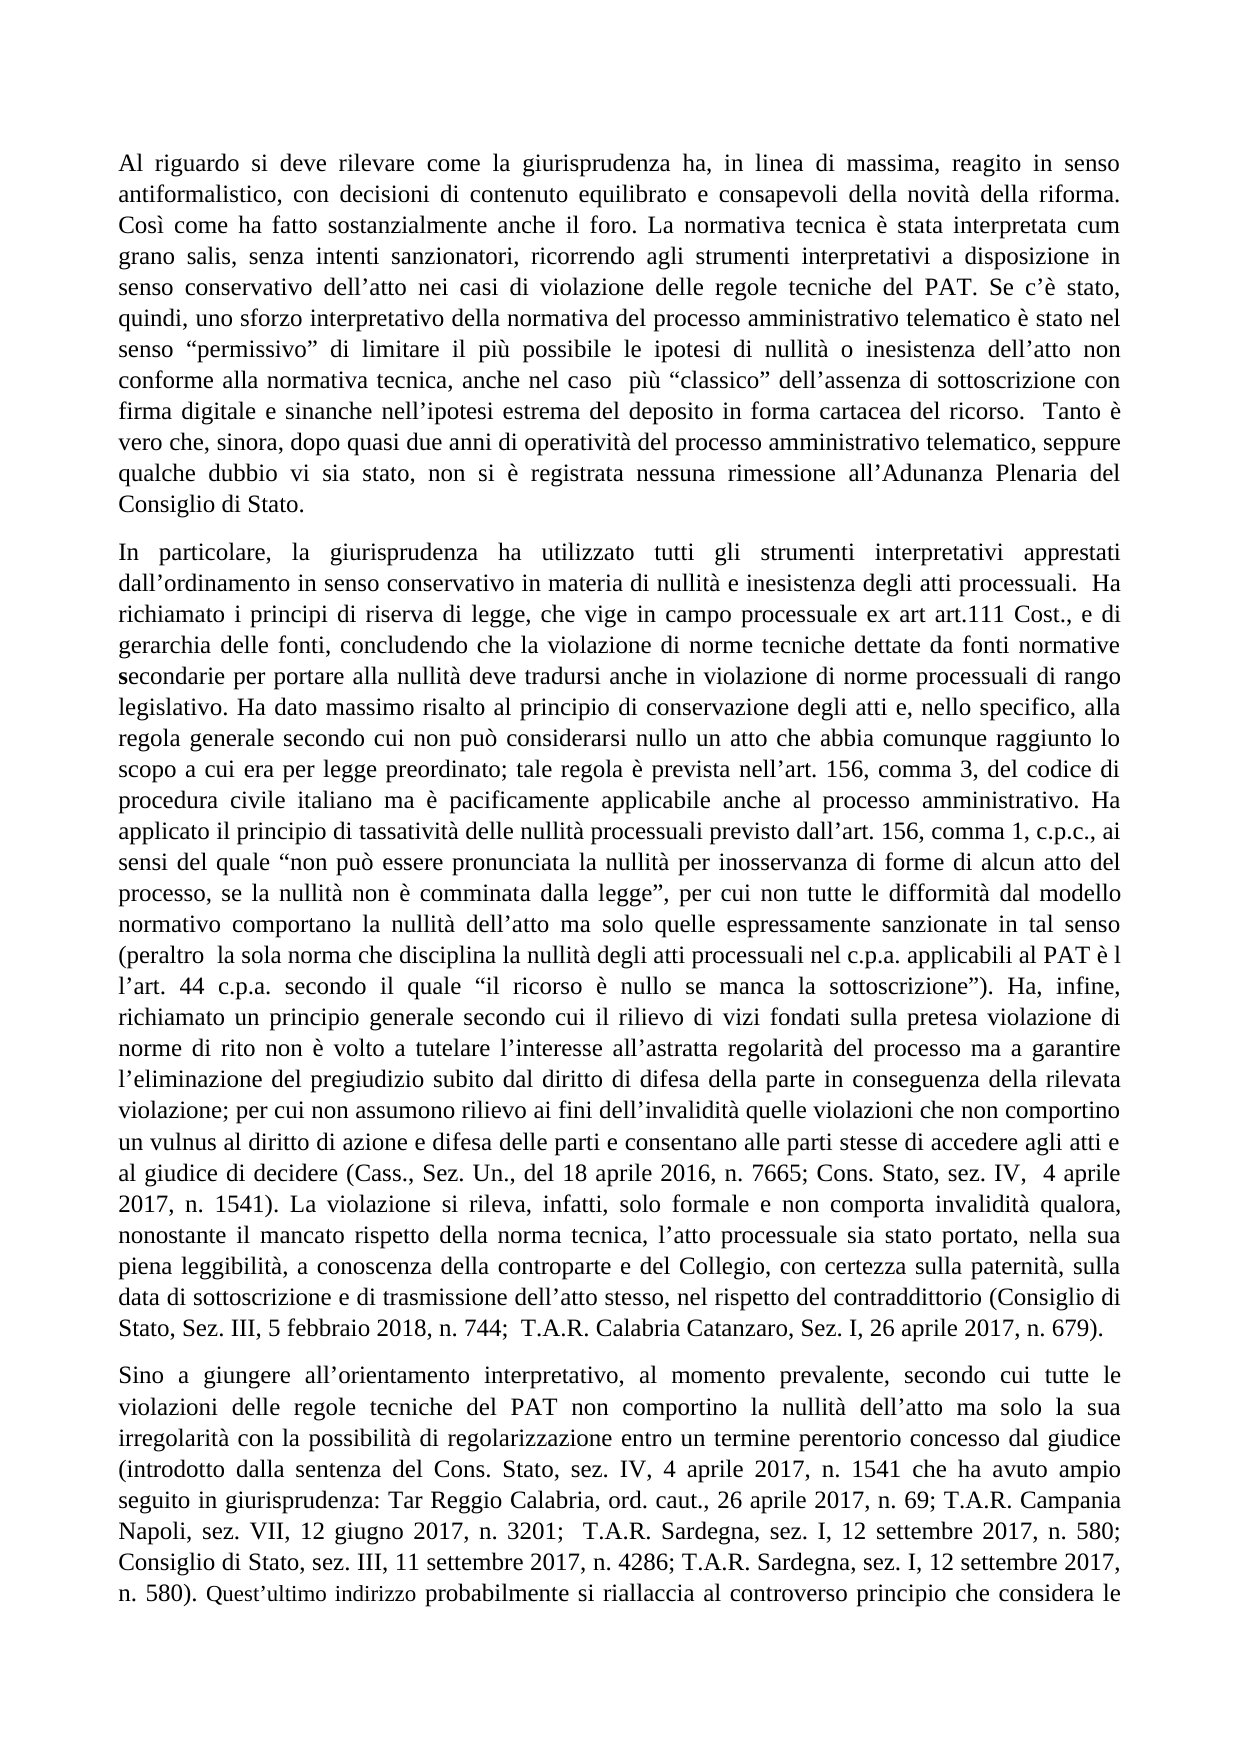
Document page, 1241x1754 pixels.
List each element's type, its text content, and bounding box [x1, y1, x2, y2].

text In particolare, la giurisprudenza ha utilizzato tutti gli strumenti interpretativi apprestati dall’ordinamento in senso conservativo in materia di nullità e inesistenza degli atti processuali. Ha richiamato i principi di riserva di legge, che vige in campo processuale ex art art.111 Cost., e di gerarchia delle fonti, concludendo che la violazione di norme tecniche dettate da fonti normative secondarie per portare alla nullità deve tradursi anche in violazione di norme processuali di rango legislativo. Ha dato massimo risalto al principio di conservazione degli atti e, nello specifico, alla regola generale secondo cui non può considerarsi nullo un atto che abbia comunque raggiunto lo scopo a cui era per legge preordinato; tale regola è prevista nell’art. 156, comma 3, del codice di procedura civile italiano ma è pacificamente applicabile anche al processo amministrativo. Ha applicato il principio di tassatività delle nullità processuali previsto dall’art. 156, comma 1, c.p.c., ai sensi del quale “non può essere pronunciata la nullità per inosservanza di forme di alcun atto del processo, se la nullità non è comminata dalla legge”, per cui non tutte le difformità dal modello normativo comportano la nullità dell’atto ma solo quelle espressamente sanzionate in tal senso (peraltro la sola norma che disciplina la nullità degli atti processuali nel c.p.a. applicabili al PAT è l l’art. 44 c.p.a. secondo il quale “il ricorso è nullo se manca la sottoscrizione”). Ha, infine, richiamato un principio generale secondo cui il rilievo di vizi fondati sulla pretesa violazione di norme di rito non è volto a tutelare l’interesse all’astratta regolarità del processo ma a garantire l’eliminazione del pregiudizio subito dal diritto di difesa della parte in conseguenza della rilevata violazione; per cui non assumono rilievo ai fini dell’invalidità quelle violazioni che non comportino un vulnus al diritto di azione e difesa delle parti e consentano alle parti stesse di accedere agli atti e al giudice di decidere (Cass., Sez. Un., del 18 aprile 2016, n. 7665; Cons. Stato, sez. IV, 4 aprile 2017, n. 1541). La violazione si rileva, infatti, solo formale e non comporta invalidità qualora, nonostante il mancato rispetto della norma tecnica, l’atto processuale sia stato portato, nella sua piena leggibilità, a conoscenza della controparte e del Collegio, con certezza sulla paternità, sulla data di sottoscrizione e di trasmissione dell’atto stesso, nel rispetto del contraddittorio (Consiglio di Stato, Sez. III, 5 febbraio 2018, n. 744; T.A.R. Calabria Catanzaro, Sez. I, 26 aprile 2017, n. 679). [118, 537, 1122, 1342]
text Al riguardo si deve rilevare come la giurisprudenza ha, in linea di massima, reagito in senso antiformalistico, con decisioni di contenuto equilibrato e consapevoli della novità della riforma. Così come ha fatto sostanzialmente anche il foro. La normativa tecnica è stata interpretata cum grano salis, senza intenti sanzionatori, ricorrendo agli strumenti interpretativi a disposizione in senso conservativo dell’atto nei casi di violazione delle regole tecniche del PAT. Se c’è stato, quindi, uno sforzo interpretativo della normativa del processo amministrativo telematico è stato nel senso “permissivo” di limitare il più possibile le ipotesi di nullità o inesistenza dell’atto non conforme alla normativa tecnica, anche nel caso più “classico” dell’assenza di sottoscrizione con firma digitale e sinanche nell’ipotesi estrema del deposito in forma cartacea del ricorso. Tanto è vero che, sinora, dopo quasi due anni di operatività del processo amministrativo telematico, seppure qualche dubbio vi sia stato, non si è registrata nessuna rimessione all’Adunanza Plenaria del Consiglio di Stato. [118, 148, 1122, 518]
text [118, 1361, 1122, 1607]
